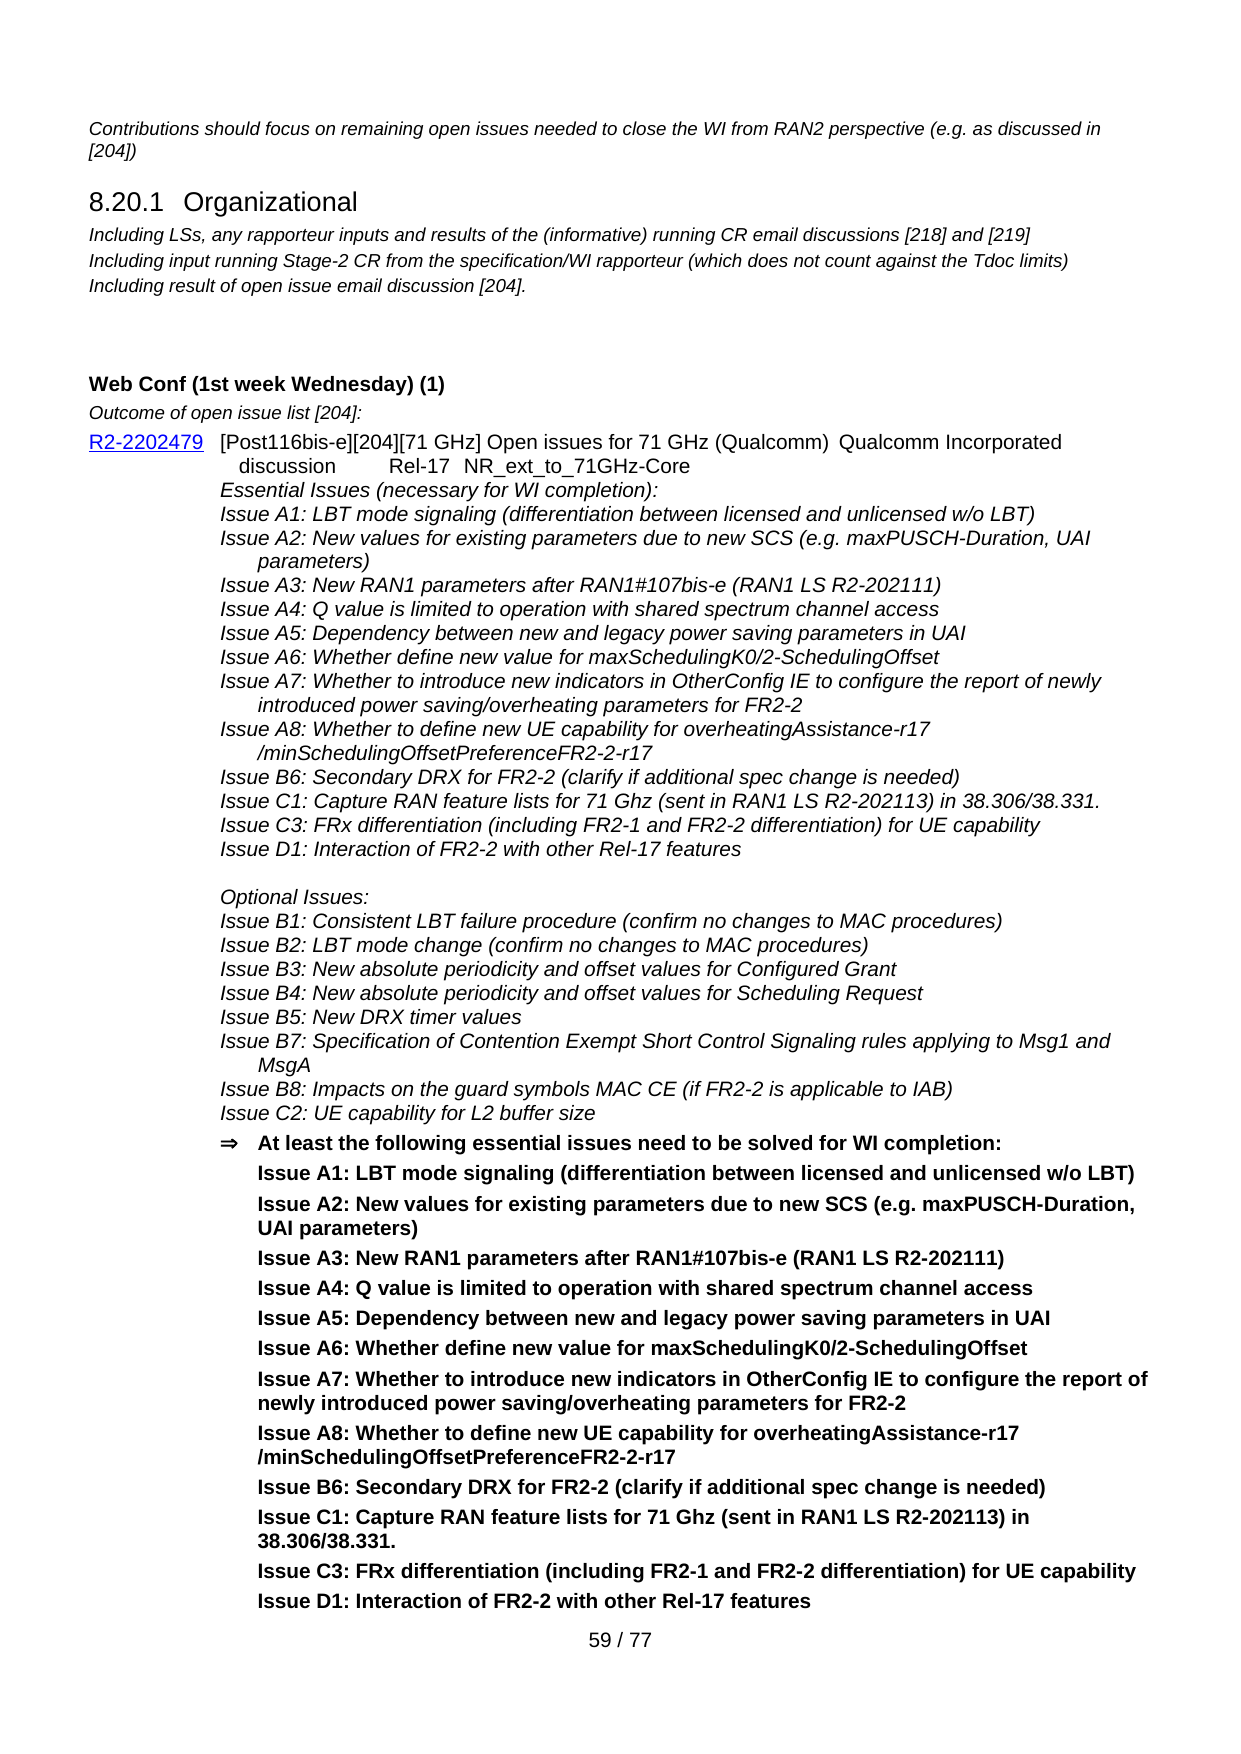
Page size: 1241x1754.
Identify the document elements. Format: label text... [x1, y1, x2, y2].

text Issue C2: UE capability for L2 buffer size [220, 1100, 1152, 1124]
text Issue B8: Impacts on the guard symbols MAC CE (if FR2-2 is applicable to IAB) [220, 1076, 1152, 1100]
text Issue B1: Consistent LBT failure procedure (confirm no changes to MAC procedures) [220, 909, 1152, 933]
text Issue A8: Whether to define new UE capability for overheatingAssistance-r17 /minSchedulingOffsetPreferenceFR2-2-r17 [220, 717, 1152, 765]
list Issue B6: Secondary DRX for FR2-2 (clarify if additional spec change is needed) [257, 1475, 1152, 1499]
text Issue B2: LBT mode change (confirm no changes to MAC procedures) [220, 933, 1152, 957]
text Issue A5: Dependency between new and legacy power saving parameters in UAI [220, 621, 1152, 645]
text Issue A2: New values for existing parameters due to new SCS (e.g. maxPUSCH-Duration, UAI parameters) [220, 525, 1152, 573]
text Issue B3: New absolute periodicity and offset values for Configured Grant [220, 957, 1152, 981]
list Issue A3: New RAN1 parameters after RAN1#107bis-e (RAN1 LS R2-202111) [257, 1246, 1152, 1269]
text Optional Issues: [220, 885, 1152, 909]
text Issue C3: FRx differentiation (including FR2-1 and FR2-2 differentiation) for UE capability [220, 813, 1152, 837]
list Issue A6: Whether define new value for maxSchedulingK0/2-SchedulingOffset [257, 1336, 1152, 1360]
title R2-2202479 [Post116bis-e][204][71 GHz] Open issues for 71 GHz (Qualcomm) Qualcomm Incorporated discussion Rel-17 NR_ext_to_71GHz-Core [89, 429, 1152, 477]
text Including input running Stage-2 CR from the specification/WI rapporteur (which does not count against the Tdoc limits) [89, 249, 1152, 271]
list Issue A4: Q value is limited to operation with shared spectrum channel access [257, 1276, 1152, 1300]
text Issue D1: Interaction of FR2-2 with other Rel-17 features [220, 837, 1152, 861]
list Issue A5: Dependency between new and legacy power saving parameters in UAI [257, 1306, 1152, 1330]
list Issue A8: Whether to define new UE capability for overheatingAssistance-r17 /minSchedulingOffsetPreferenceFR2-2-r17 [257, 1421, 1152, 1468]
text Essential Issues (necessary for WI completion): [220, 477, 1152, 501]
text Issue A3: New RAN1 parameters after RAN1#107bis-e (RAN1 LS R2-202111) [220, 573, 1152, 597]
text Web Conf (1st week Wednesday) (1) [89, 371, 1152, 395]
text Issue C1: Capture RAN feature lists for 71 Ghz (sent in RAN1 LS R2-202113) in 38.306/38.331. [220, 789, 1152, 813]
text Issue A1: LBT mode signaling (differentiation between licensed and unlicensed w/o LBT) [220, 501, 1152, 525]
list Issue C1: Capture RAN feature lists for 71 Ghz (sent in RAN1 LS R2-202113) in 38.306/38.331. [257, 1505, 1152, 1553]
list Issue A2: New values for existing parameters due to new SCS (e.g. maxPUSCH-Duration, UAI parameters) [257, 1191, 1152, 1239]
text At least the following essential issues need to be solved for WI completion: [220, 1131, 1152, 1155]
text Issue A7: Whether to introduce new indicators in OtherConfig IE to configure the report of newly introduced power saving/overheating parameters for FR2-2 [220, 669, 1152, 717]
list Issue A7: Whether to introduce new indicators in OtherConfig IE to configure the report of newly introduced power saving/overheating parameters for FR2-2 [257, 1366, 1152, 1414]
text Issue B4: New absolute periodicity and offset values for Scheduling Request [220, 981, 1152, 1004]
text Issue A6: Whether define new value for maxSchedulingK0/2-SchedulingOffset [220, 645, 1152, 669]
text Outcome of open issue list [204]: [89, 402, 1152, 423]
text Contributions should focus on remaining open issues needed to close the WI from RAN2 perspective (e.g. as discussed in [204]) [89, 118, 1152, 161]
text Issue B7: Specification of Contention Exempt Short Control Signaling rules applying to Msg1 and MsgA [220, 1028, 1152, 1076]
list Issue C3: FRx differentiation (including FR2-1 and FR2-2 differentiation) for UE capability [257, 1559, 1152, 1583]
list Issue D1: Interaction of FR2-2 with other Rel-17 features [257, 1589, 1152, 1613]
text Including result of open issue email discussion [204]. [89, 275, 1152, 297]
list Issue A1: LBT mode signaling (differentiation between licensed and unlicensed w/o LBT) [257, 1161, 1152, 1185]
text Issue B5: New DRX timer values [220, 1004, 1152, 1028]
subtitle 8.20.1 Organizational [89, 186, 1152, 217]
text Issue A4: Q value is limited to operation with shared spectrum channel access [220, 597, 1152, 621]
text Issue B6: Secondary DRX for FR2-2 (clarify if additional spec change is needed) [220, 765, 1152, 789]
text Including LSs, any rapporteur inputs and results of the (informative) running CR email discussions [218] and [219] [89, 224, 1152, 245]
